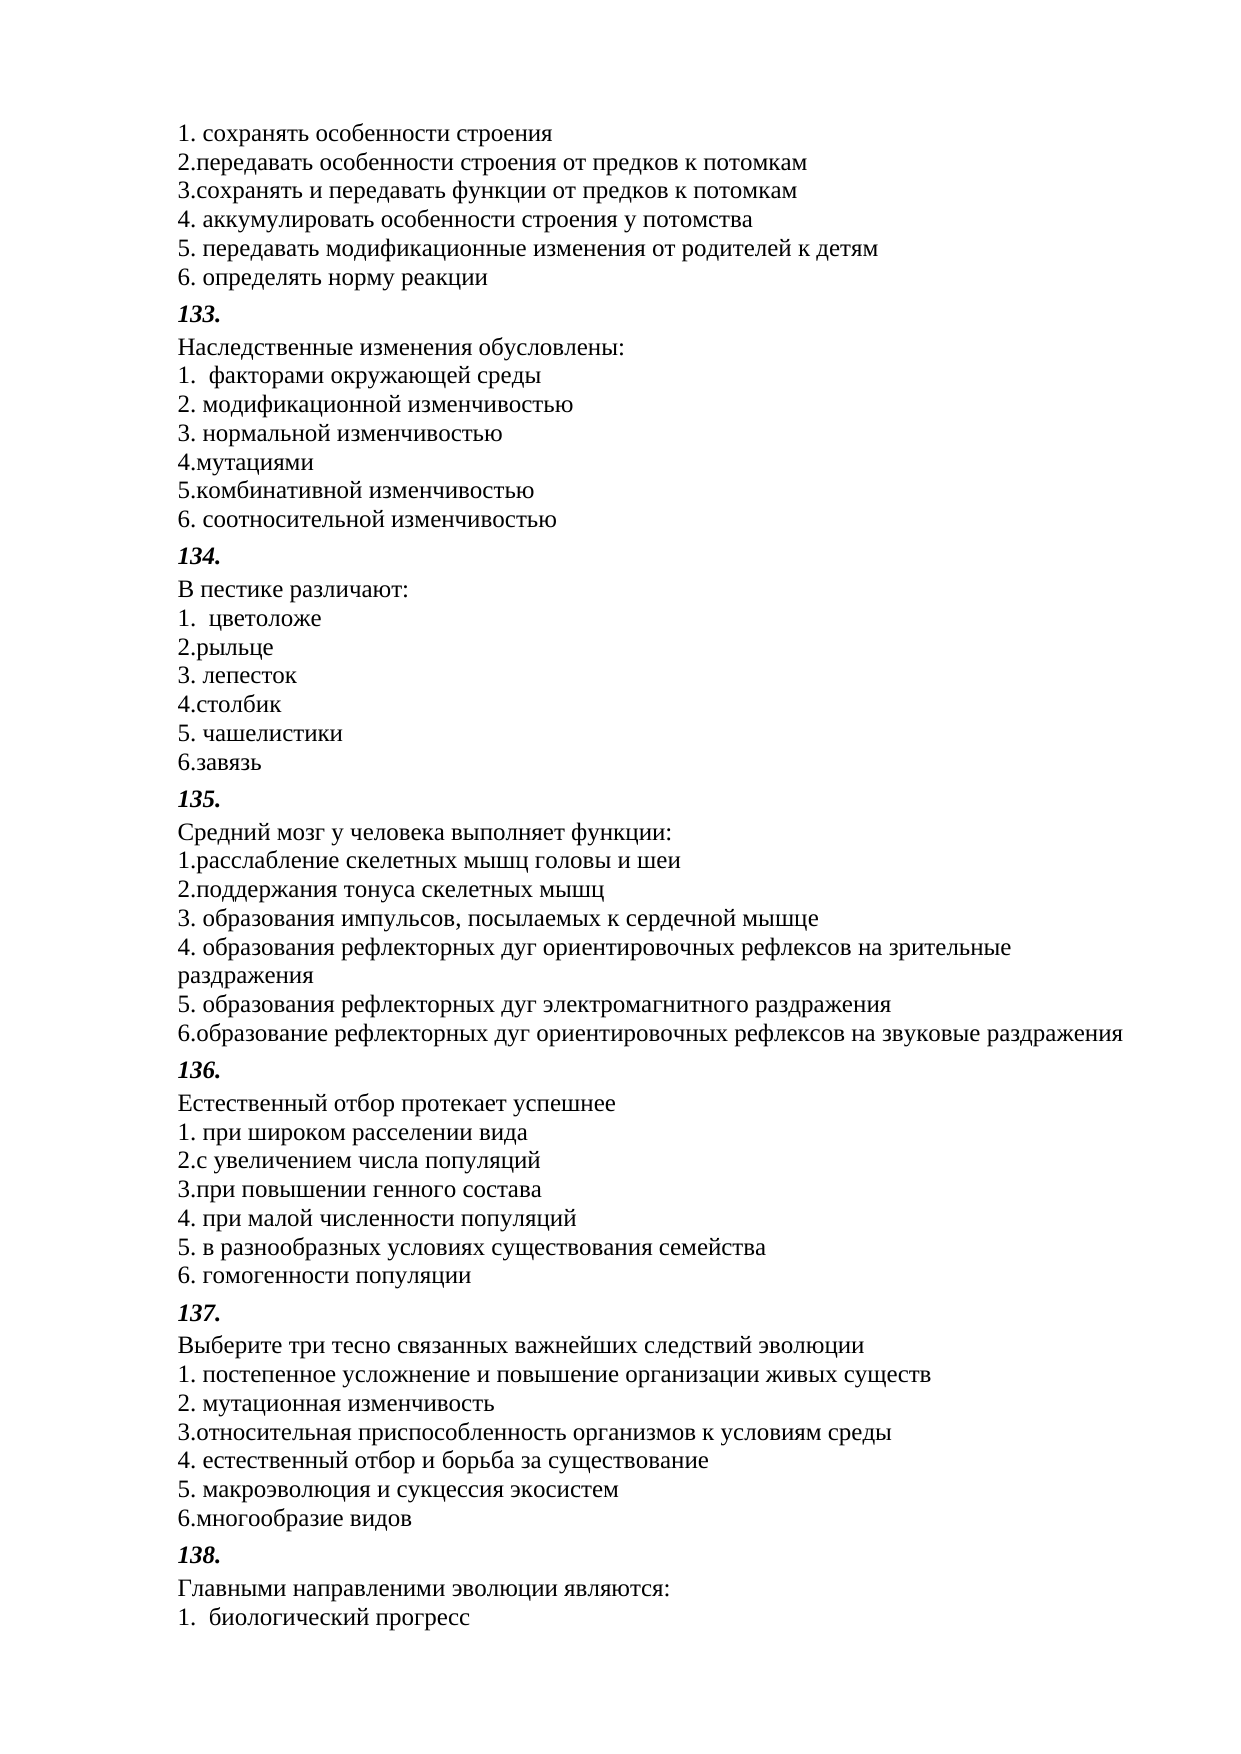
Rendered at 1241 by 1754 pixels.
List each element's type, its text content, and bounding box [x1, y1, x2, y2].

text 6.завязь [177, 747, 1152, 776]
text 4. естественный отбор и борьба за существование [177, 1446, 1152, 1474]
text 4. при малой численности популяций [177, 1203, 1152, 1232]
text 1. цветоложе [177, 603, 1152, 632]
text 4.столбик [177, 689, 1152, 718]
text 136. [177, 1055, 1152, 1084]
text 135. [177, 784, 1152, 813]
text 3.сохранять и передавать функции от предков к потомкам [177, 176, 1152, 204]
text Естественный отбор протекает успешнее [177, 1088, 1152, 1117]
text 1.расслабление скелетных мышц головы и шеи [177, 846, 1152, 874]
text 1. биологический прогресс [177, 1602, 1152, 1631]
text 5. передавать модификационные изменения от родителей к детям [177, 233, 1152, 262]
text 3.относительная приспособленность организмов к условиям среды [177, 1417, 1152, 1446]
text 138. [177, 1540, 1152, 1569]
text 2.передавать особенности строения от предков к потомкам [177, 147, 1152, 176]
text 1. при широком расселении вида [177, 1117, 1152, 1146]
text 2.рыльце [177, 632, 1152, 661]
text 2.поддержания тонуса скелетных мышц [177, 874, 1152, 903]
text Средний мозг у человека выполняет функции: [177, 817, 1152, 846]
text 3.при повышении генного состава [177, 1174, 1152, 1203]
text Наследственные изменения обусловлены: [177, 332, 1152, 361]
text 1. постепенное усложнение и повышение организации живых существ [177, 1359, 1152, 1388]
text 134. [177, 541, 1152, 570]
text 5. образования рефлекторных дуг электромагнитного раздражения [177, 989, 1152, 1018]
text 2.с увеличением числа популяций [177, 1146, 1152, 1174]
text 1. сохранять особенности строения [177, 118, 1152, 147]
text 5. макроэволюция и сукцессия экосистем [177, 1474, 1152, 1503]
text 5.комбинативной изменчивостью [177, 476, 1152, 504]
text Главными направленими эволюции являются: [177, 1573, 1152, 1602]
text 133. [177, 299, 1152, 328]
text 137. [177, 1298, 1152, 1326]
text 4. образования рефлекторных дуг ориентировочных рефлексов на зрительные раздражения [177, 932, 1152, 989]
text 2. модификационной изменчивостью [177, 389, 1152, 418]
text 1. факторами окружающей среды [177, 361, 1152, 389]
text 4. аккумулировать особенности строения у потомства [177, 204, 1152, 233]
text 6. соотносительной изменчивостью [177, 504, 1152, 533]
text 6. определять норму реакции [177, 262, 1152, 291]
text 5. в разнообразных условиях существования семейства [177, 1232, 1152, 1261]
text Выберите три тесно связанных важнейших следствий эволюции [177, 1331, 1152, 1359]
text 3. лепесток [177, 661, 1152, 689]
text 3. нормальной изменчивостью [177, 418, 1152, 447]
text 4.мутациями [177, 447, 1152, 476]
text 3. образования импульсов, посылаемых к сердечной мышце [177, 903, 1152, 932]
text В пестике различают: [177, 574, 1152, 603]
text 6. гомогенности популяции [177, 1261, 1152, 1289]
text 5. чашелистики [177, 718, 1152, 747]
text 2. мутационная изменчивость [177, 1388, 1152, 1417]
text 6.образование рефлекторных дуг ориентировочных рефлексов на звуковые раздражения [177, 1018, 1152, 1047]
text 6.многообразие видов [177, 1503, 1152, 1532]
